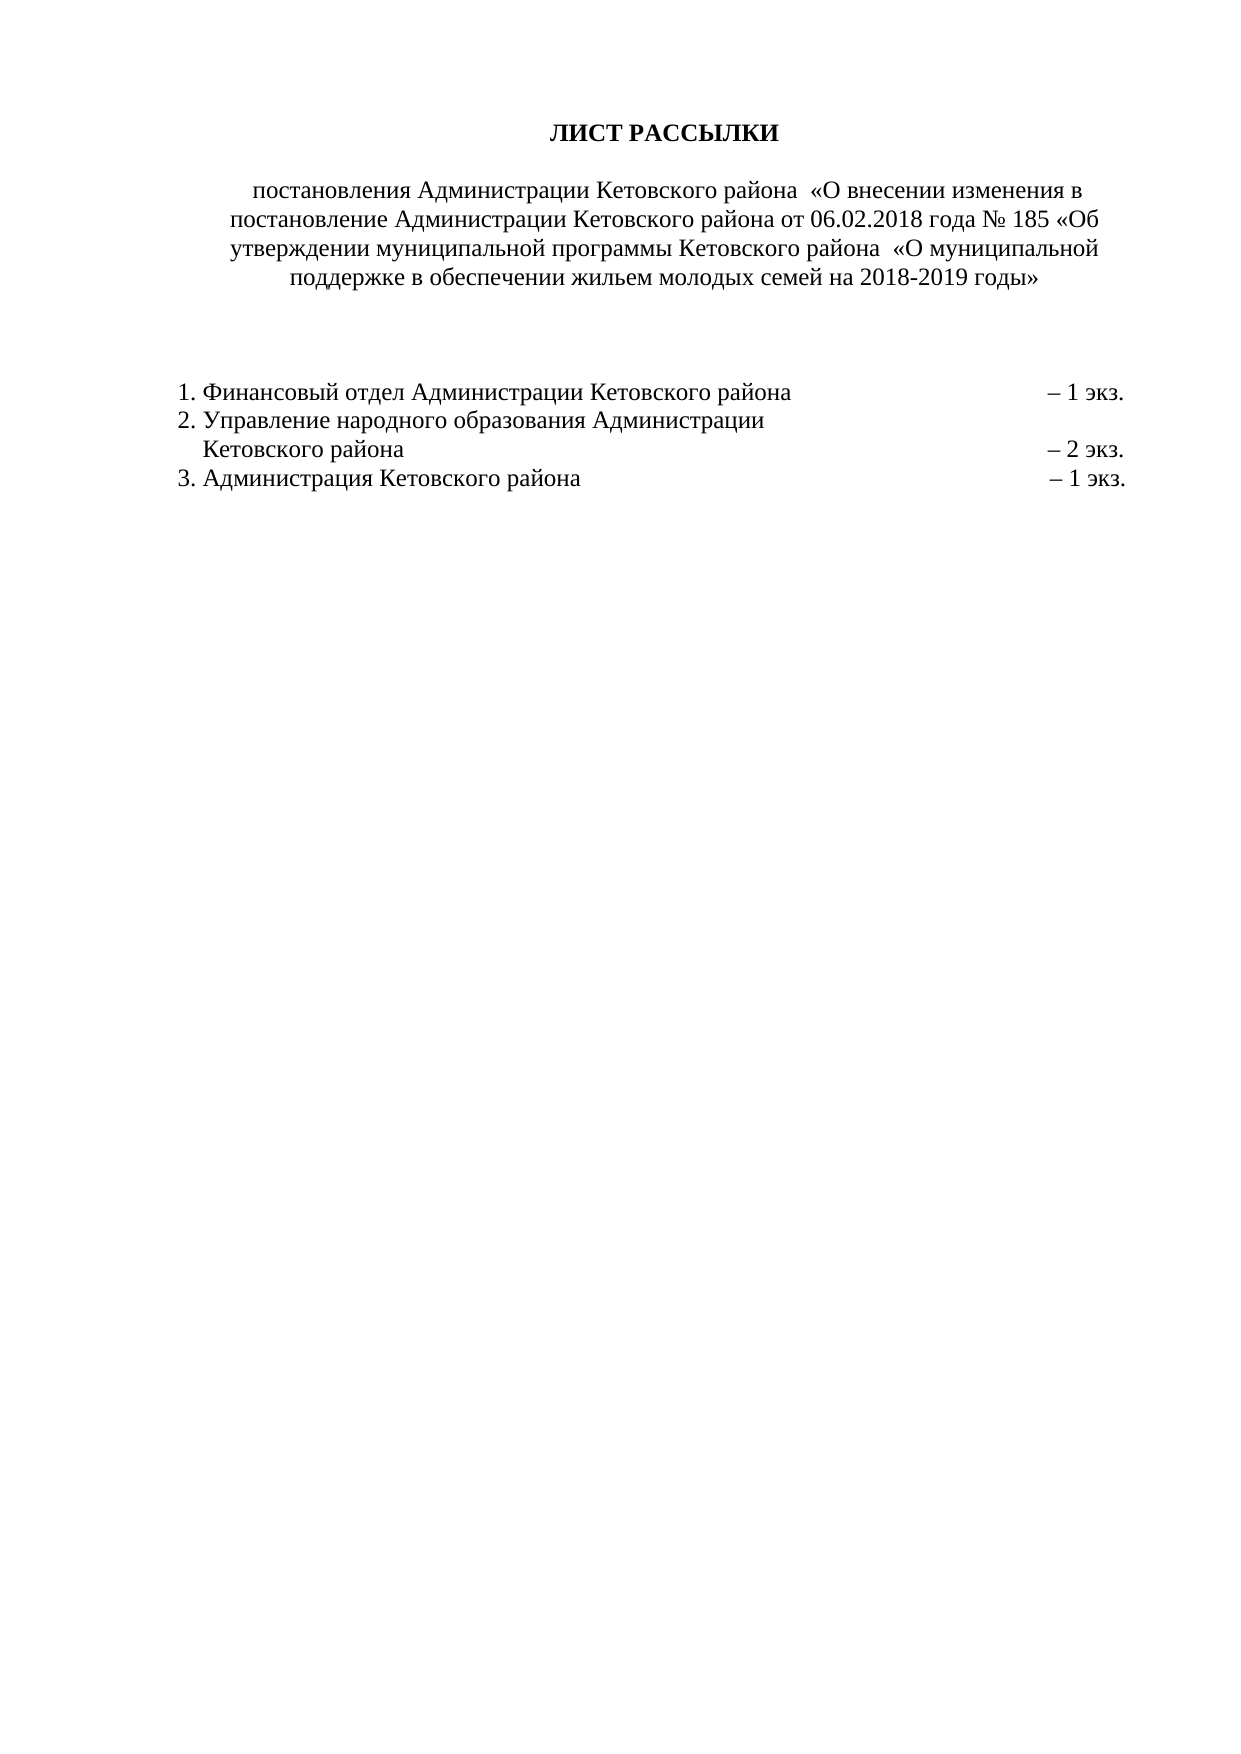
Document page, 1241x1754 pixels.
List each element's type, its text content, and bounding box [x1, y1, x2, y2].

text Кетовского района – 2 экз. [177, 434, 1152, 463]
text ЛИСТ РАССЫЛКИ [177, 118, 1152, 147]
text постановления Администрации Кетовского района «О внесении изменения в постановление Администрации Кетовского района от 06.02.2018 года № 185 «Об утверждении муниципальной программы Кетовского района «О муниципальной поддержке в обеспечении жильем молодых семей на 2018-2019 годы» [177, 176, 1152, 291]
text 1. Финансовый отдел Администрации Кетовского района – 1 экз. [177, 377, 1152, 406]
text 2. Управление народного образования Администрации [177, 406, 1152, 434]
text 3. Администрация Кетовского района – 1 экз. [177, 463, 1152, 492]
